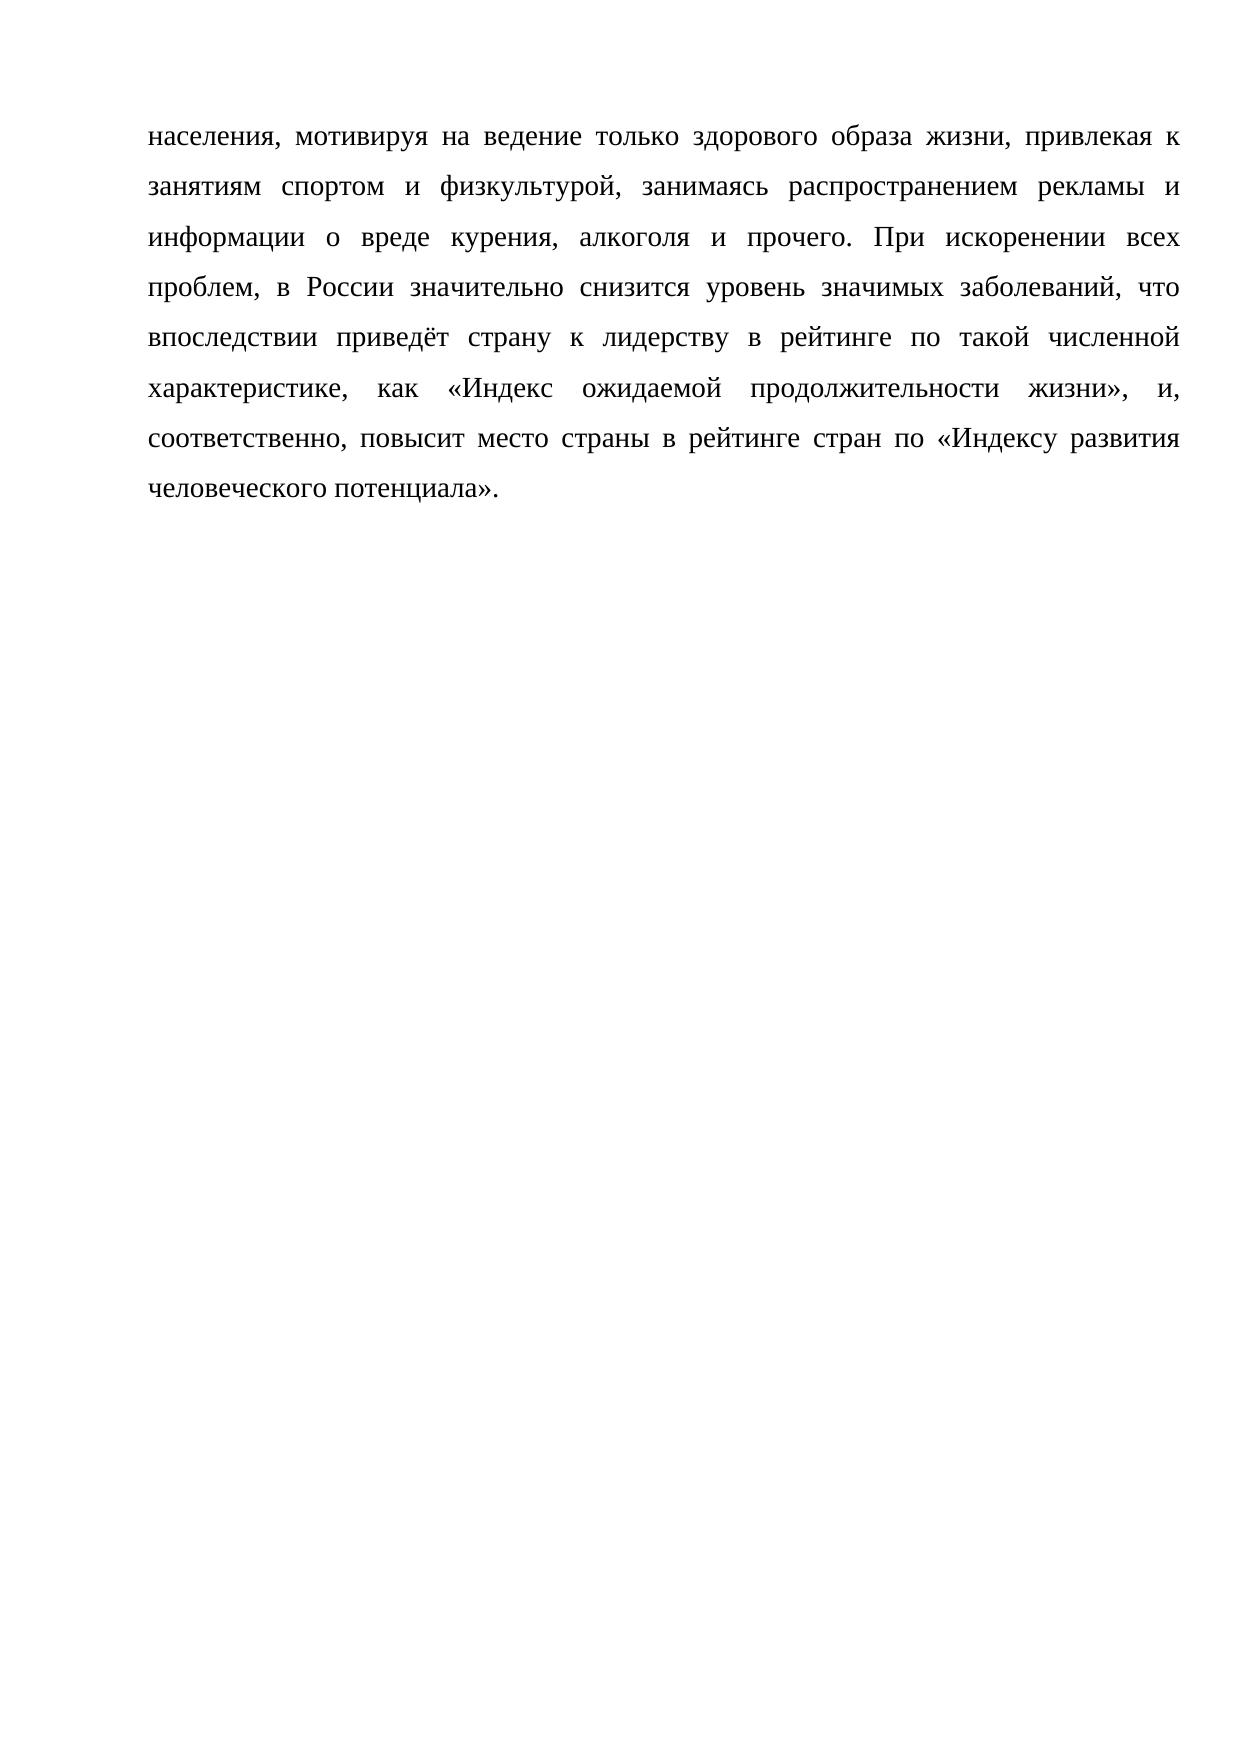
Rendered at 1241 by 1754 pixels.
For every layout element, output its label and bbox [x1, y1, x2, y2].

text [148, 118, 1181, 504]
